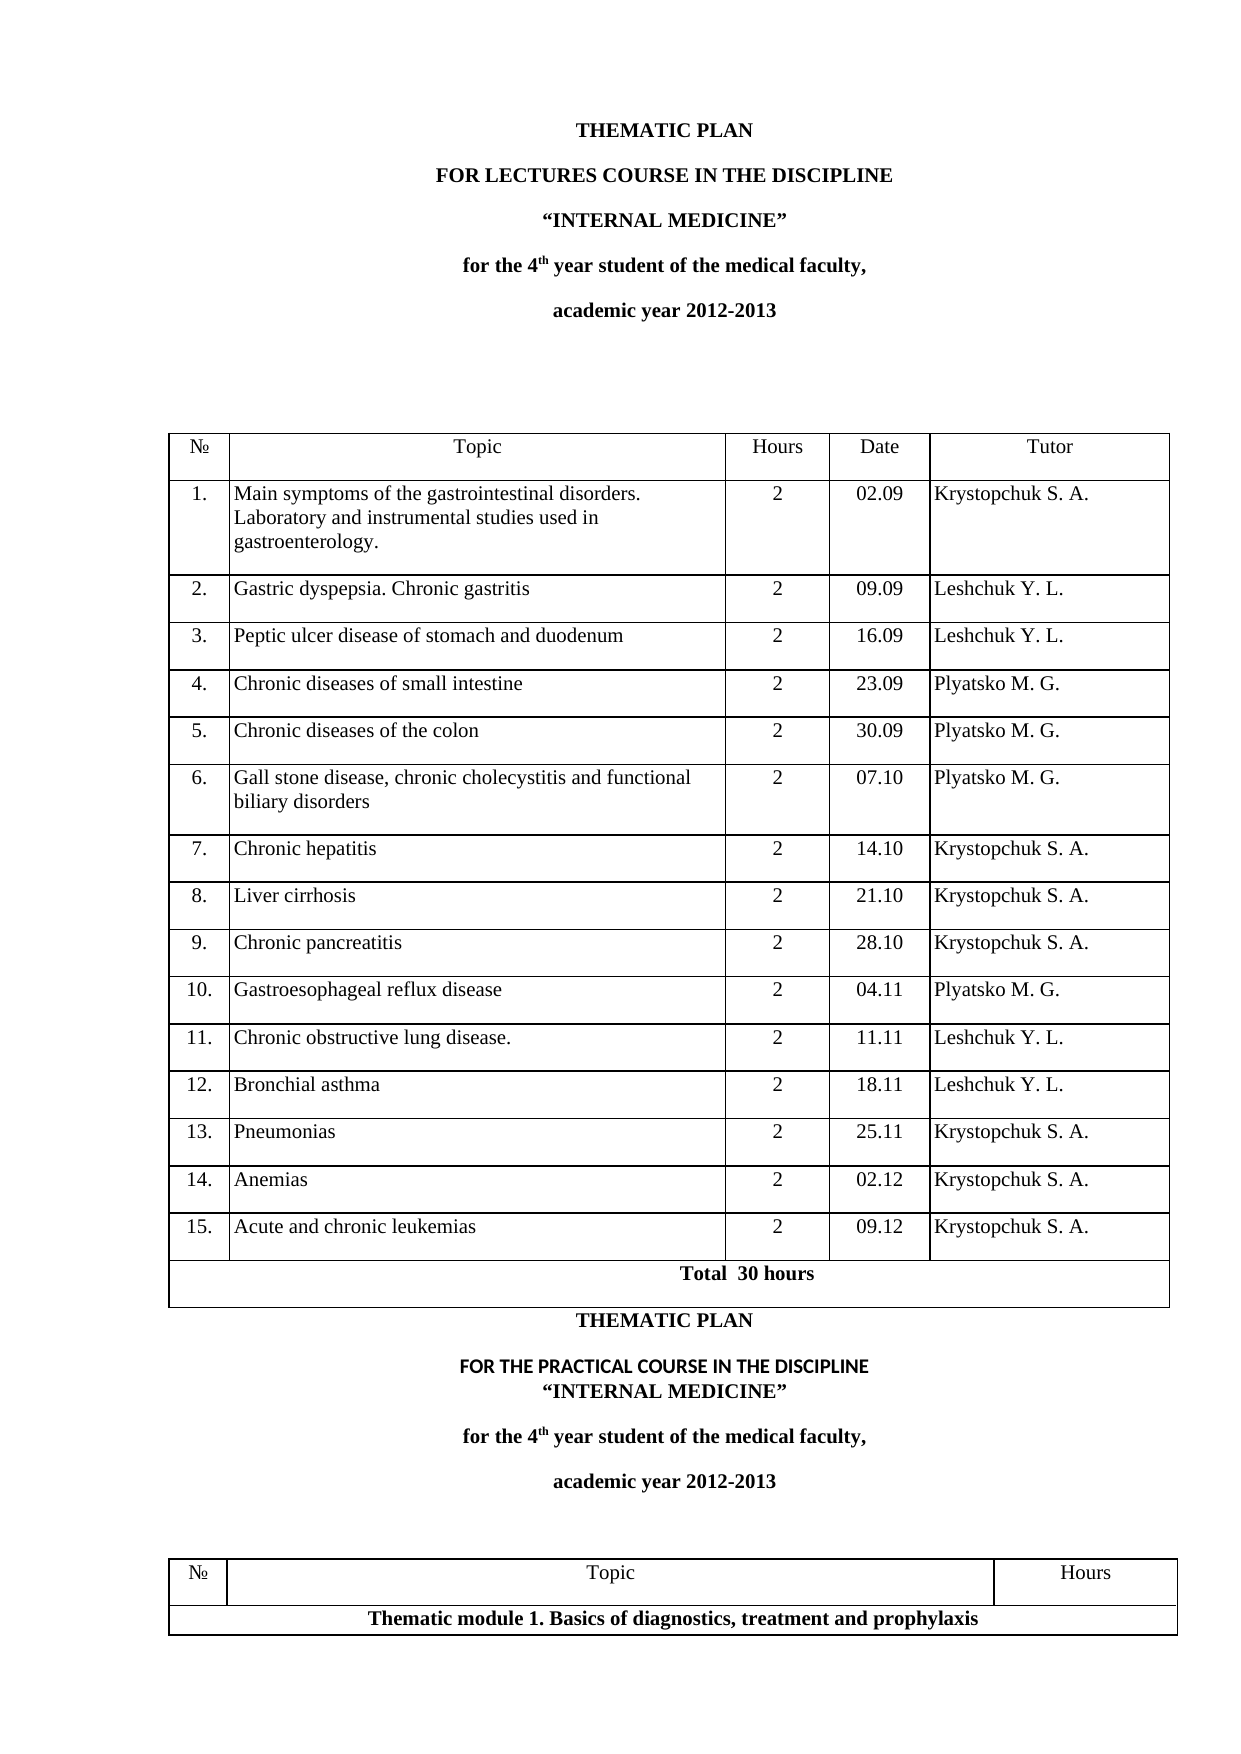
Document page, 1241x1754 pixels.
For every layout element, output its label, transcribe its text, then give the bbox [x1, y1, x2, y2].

table_header Topic [230, 434, 725, 480]
table_cell 15. [170, 1214, 229, 1259]
table_cell Leshchuk Y. L. [931, 1025, 1169, 1070]
table_header Hours [726, 434, 829, 480]
table_cell 3. [170, 623, 229, 669]
table_cell Gall stone disease, chronic cholecystitis and functional biliary disorders [230, 765, 725, 834]
table_cell 12. [170, 1072, 229, 1118]
table_cell 16.09 [830, 623, 929, 669]
table_cell 4. [170, 671, 229, 716]
table_cell 09.12 [830, 1214, 929, 1259]
table_cell 2 [726, 883, 829, 928]
text academic year 2012-2013 [177, 1468, 1152, 1493]
table_cell Plyatsko M. G. [931, 765, 1169, 834]
table_cell 2 [726, 836, 829, 881]
table_cell Plyatsko M. G. [931, 671, 1169, 716]
table_cell 13. [170, 1119, 229, 1165]
table_header № [170, 1560, 226, 1605]
table_cell Plyatsko M. G. [931, 977, 1169, 1023]
table_cell Gastric dyspepsia. Chronic gastritis [230, 576, 725, 622]
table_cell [170, 1605, 1177, 1634]
text FOR LECTURES COURSE IN THE DISCIPLINE [177, 163, 1152, 187]
table_cell Leshchuk Y. L. [931, 576, 1169, 622]
text THEMATIC PLAN [177, 1308, 1152, 1332]
table_cell Main symptoms of the gastrointestinal disorders. Laboratory and instrumental studies used in gastroenterology. [230, 481, 725, 574]
table_cell 02.09 [830, 481, 929, 574]
table_cell 30.09 [830, 718, 929, 763]
table_cell 2 [726, 930, 829, 976]
table_cell 7. [170, 836, 229, 881]
table_cell Krystopchuk S. A. [931, 930, 1169, 976]
table_cell 28.10 [830, 930, 929, 976]
table_cell 21.10 [830, 883, 929, 928]
table_cell 11.11 [830, 1025, 929, 1070]
table_header Topic [228, 1560, 993, 1605]
table_cell 2 [726, 481, 829, 574]
table_cell Acute and chronic leukemias [230, 1214, 725, 1259]
table_cell 14. [170, 1167, 229, 1212]
table_cell 2 [726, 718, 829, 763]
table_cell Krystopchuk S. A. [931, 1214, 1169, 1259]
text THEMATIC PLAN [177, 118, 1152, 142]
table_cell 9. [170, 930, 229, 976]
table_cell 8. [170, 883, 229, 928]
table_cell 10. [170, 977, 229, 1023]
table_header Hours [995, 1560, 1177, 1605]
table_cell 2 [726, 765, 829, 834]
table_cell 2 [726, 1025, 829, 1070]
table_cell 2 [726, 623, 829, 669]
table_cell Leshchuk Y. L. [931, 1072, 1169, 1118]
table_cell 25.11 [830, 1119, 929, 1165]
table_cell Chronic hepatitis [230, 836, 725, 881]
table_cell 5. [170, 718, 229, 763]
table_cell Krystopchuk S. A. [931, 1167, 1169, 1212]
table_cell 2. [170, 576, 229, 622]
text “INTERNAL MEDICINE” [177, 1379, 1152, 1403]
table_cell 04.11 [830, 977, 929, 1023]
table_header Date [830, 434, 929, 480]
table_cell Krystopchuk S. A. [931, 883, 1169, 928]
table_header Tutor [931, 434, 1169, 480]
text “INTERNAL MEDICINE” [177, 208, 1152, 232]
table_cell 2 [726, 1072, 829, 1118]
text for the 4th year student of the medical faculty, [177, 253, 1152, 277]
table_header № [170, 434, 229, 480]
table_cell 18.11 [830, 1072, 929, 1118]
text for the 4th year student of the medical faculty, [177, 1424, 1152, 1448]
table_cell Chronic diseases of the colon [230, 718, 725, 763]
table_cell Bronchial asthma [230, 1072, 725, 1118]
table_cell 11. [170, 1025, 229, 1070]
text academic year 2012-2013 [177, 298, 1152, 322]
table_cell Liver cirrhosis [230, 883, 725, 928]
table_cell Plyatsko M. G. [931, 718, 1169, 763]
table_cell 14.10 [830, 836, 929, 881]
table_cell 09.09 [830, 576, 929, 622]
table_cell Anemias [230, 1167, 725, 1212]
table_cell Leshchuk Y. L. [931, 623, 1169, 669]
table_cell Pneumonias [230, 1119, 725, 1165]
table_cell Chronic obstructive lung disease. [230, 1025, 725, 1070]
table_cell 23.09 [830, 671, 929, 716]
table_cell Krystopchuk S. A. [931, 1119, 1169, 1165]
table_cell Total 30 hours [170, 1261, 1169, 1307]
table_cell Chronic diseases of small intestine [230, 671, 725, 716]
table_cell 02.12 [830, 1167, 929, 1212]
table_cell 07.10 [830, 765, 929, 834]
table_cell 2 [726, 576, 829, 622]
table_cell 2 [726, 1214, 829, 1259]
table_cell Krystopchuk S. A. [931, 836, 1169, 881]
table_cell 1. [170, 481, 229, 574]
table_cell Peptic ulcer disease of stomach and duodenum [230, 623, 725, 669]
table_cell 2 [726, 1167, 829, 1212]
table_cell 2 [726, 977, 829, 1023]
table_cell Chronic pancreatitis [230, 930, 725, 976]
table_cell Gastroesophageal reflux disease [230, 977, 725, 1023]
table_cell Krystopchuk S. A. [931, 481, 1169, 574]
table_cell 2 [726, 671, 829, 716]
subtitle FOR THE PRACTICAL COURSE IN THE DISCIPLINE [177, 1353, 1152, 1379]
table_cell 2 [726, 1119, 829, 1165]
table_cell 6. [170, 765, 229, 834]
